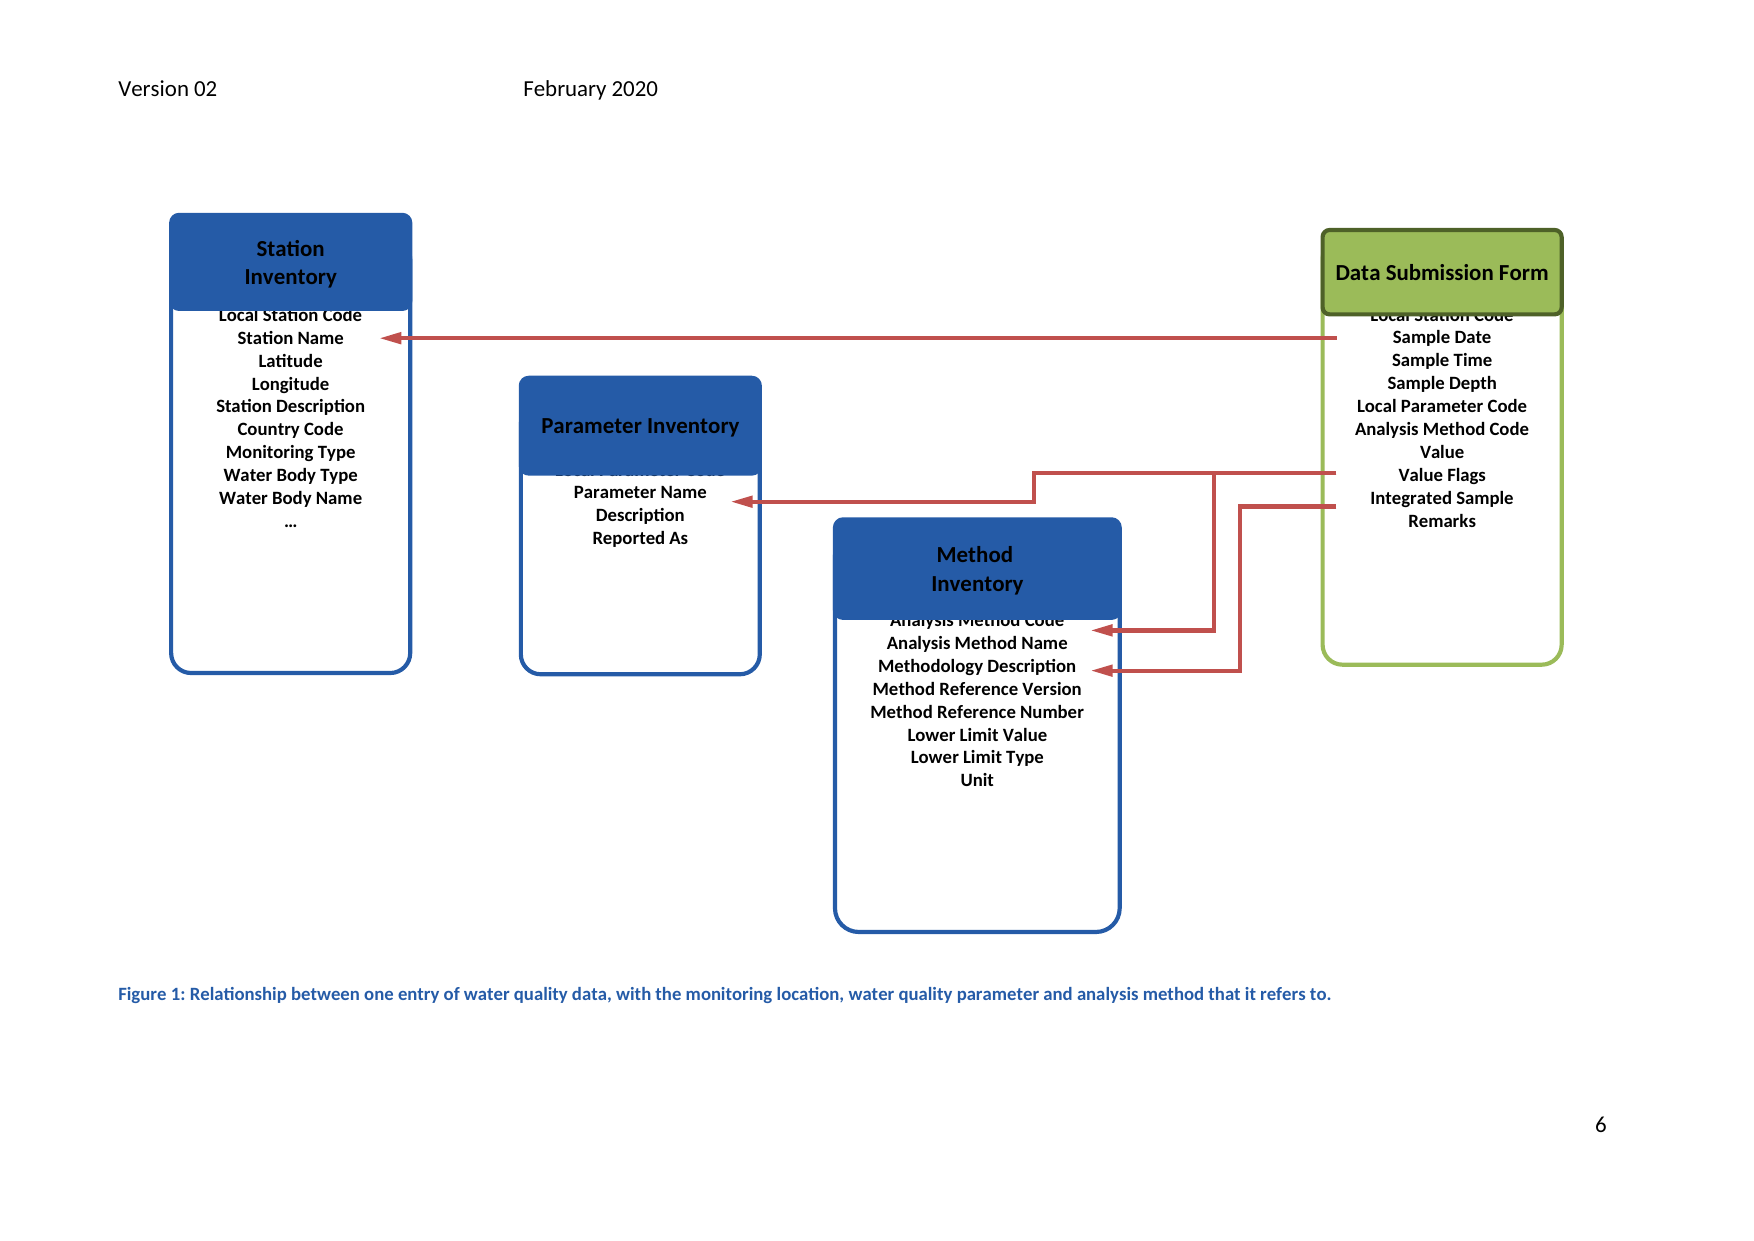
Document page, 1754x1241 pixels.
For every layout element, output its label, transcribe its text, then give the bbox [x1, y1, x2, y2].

text Figure 1: Relationship between one entry of water quality data, with the monitoring location, water quality parameter and analysis method that it refers to. [118, 982, 1606, 1005]
